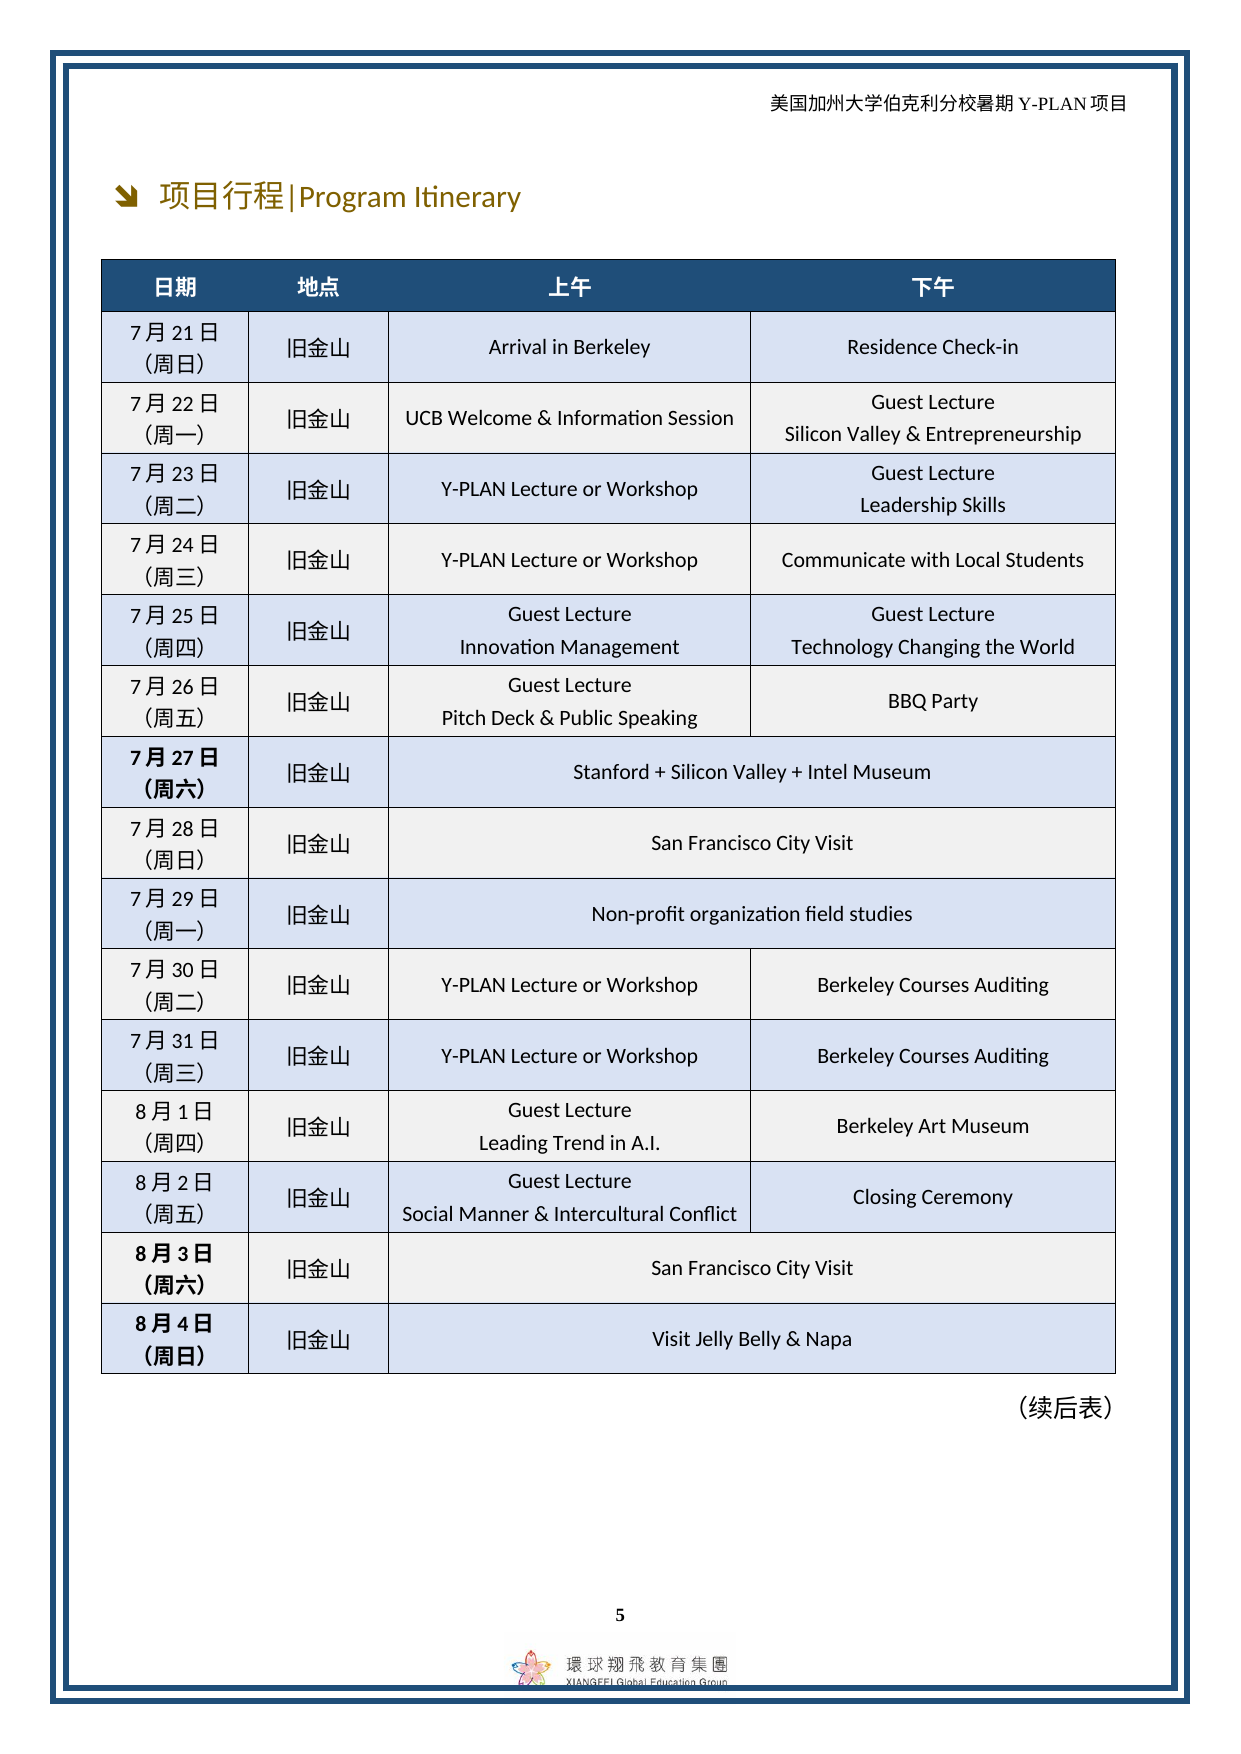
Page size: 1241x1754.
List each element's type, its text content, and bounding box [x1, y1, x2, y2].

table_cell 7月30日 （周二） [102, 949, 248, 1019]
table_cell 7月26日 （周五） [102, 666, 248, 736]
text （续后表） [112, 1374, 1128, 1439]
table_cell 旧金山 [249, 1091, 388, 1161]
table_cell 旧金山 [249, 808, 388, 877]
table_cell Y-PLAN Lecture or Workshop [389, 949, 750, 1019]
table_cell Y-PLAN Lecture or Workshop [389, 524, 750, 594]
table_cell Y-PLAN Lecture or Workshop [389, 454, 750, 523]
table_header 下午 [750, 260, 1115, 311]
table_cell Guest Lecture Leading Trend in A.I. [389, 1091, 750, 1161]
table_cell 旧金山 [249, 949, 388, 1019]
table_cell 8月3日 （周六） [102, 1233, 248, 1302]
table_cell 8月4日 （周日） [102, 1304, 248, 1373]
table_cell 7月22日 （周一） [102, 383, 248, 452]
table_cell Guest Lecture Leadership Skills [751, 454, 1115, 523]
table_cell 旧金山 [249, 1020, 388, 1090]
table_cell Y-PLAN Lecture or Workshop [389, 1020, 750, 1090]
table_header 日期 [102, 260, 248, 311]
table_cell San Francisco City Visit [389, 1233, 1115, 1302]
table_cell 旧金山 [249, 1233, 388, 1302]
table_cell 旧金山 [249, 737, 388, 807]
table_cell Guest Lecture Pitch Deck & Public Speaking [389, 666, 750, 736]
subtitle 项目行程|Program Itinerary [112, 162, 1128, 227]
table_cell 7月25日 （周四） [102, 595, 248, 665]
table_cell 旧金山 [249, 312, 388, 382]
table_cell Residence Check-in [751, 312, 1115, 382]
table_cell 旧金山 [249, 524, 388, 594]
table_cell Stanford + Silicon Valley + Intel Museum [389, 737, 1115, 807]
table_cell 7月23日 （周二） [102, 454, 248, 523]
table_cell Arrival in Berkeley [389, 312, 750, 382]
table_header 上午 [389, 260, 750, 311]
table_cell 旧金山 [249, 666, 388, 736]
table_cell Berkeley Courses Auditing [751, 949, 1115, 1019]
table_cell 旧金山 [249, 1162, 388, 1232]
table_cell Closing Ceremony [751, 1162, 1115, 1232]
table_cell San Francisco City Visit [389, 808, 1115, 877]
table_cell Communicate with Local Students [751, 524, 1115, 594]
table_cell 7月28日 （周日） [102, 808, 248, 877]
table_cell 旧金山 [249, 1304, 388, 1373]
table_cell 7月21日 （周日） [102, 312, 248, 382]
table_cell 8月2日 （周五） [102, 1162, 248, 1232]
table_cell 旧金山 [249, 454, 388, 523]
table_cell Guest Lecture Social Manner & Intercultural Conflict [389, 1162, 750, 1232]
table_cell 7月29日 （周一） [102, 879, 248, 948]
table_cell Guest Lecture Silicon Valley & Entrepreneurship [751, 383, 1115, 452]
picture [503, 1691, 737, 1698]
picture [503, 1632, 737, 1685]
table_cell 7月31日 （周三） [102, 1020, 248, 1090]
table_cell Berkeley Art Museum [751, 1091, 1115, 1161]
table_cell 7月24日 （周三） [102, 524, 248, 594]
table_cell 旧金山 [249, 879, 388, 948]
table_cell Berkeley Courses Auditing [751, 1020, 1115, 1090]
table_cell 旧金山 [249, 595, 388, 665]
table_cell Non-profit organization field studies [389, 879, 1115, 948]
table_cell 8月1日 （周四） [102, 1091, 248, 1161]
table_cell 7月27日 （周六） [102, 737, 248, 807]
table_cell Guest Lecture Technology Changing the World [751, 595, 1115, 665]
table_header 地点 [248, 260, 389, 311]
table_cell BBQ Party [751, 666, 1115, 736]
table_cell UCB Welcome & Information Session [389, 383, 750, 452]
table_cell Visit Jelly Belly & Napa [389, 1304, 1115, 1373]
table_cell Guest Lecture Innovation Management [389, 595, 750, 665]
table_cell 旧金山 [249, 383, 388, 452]
